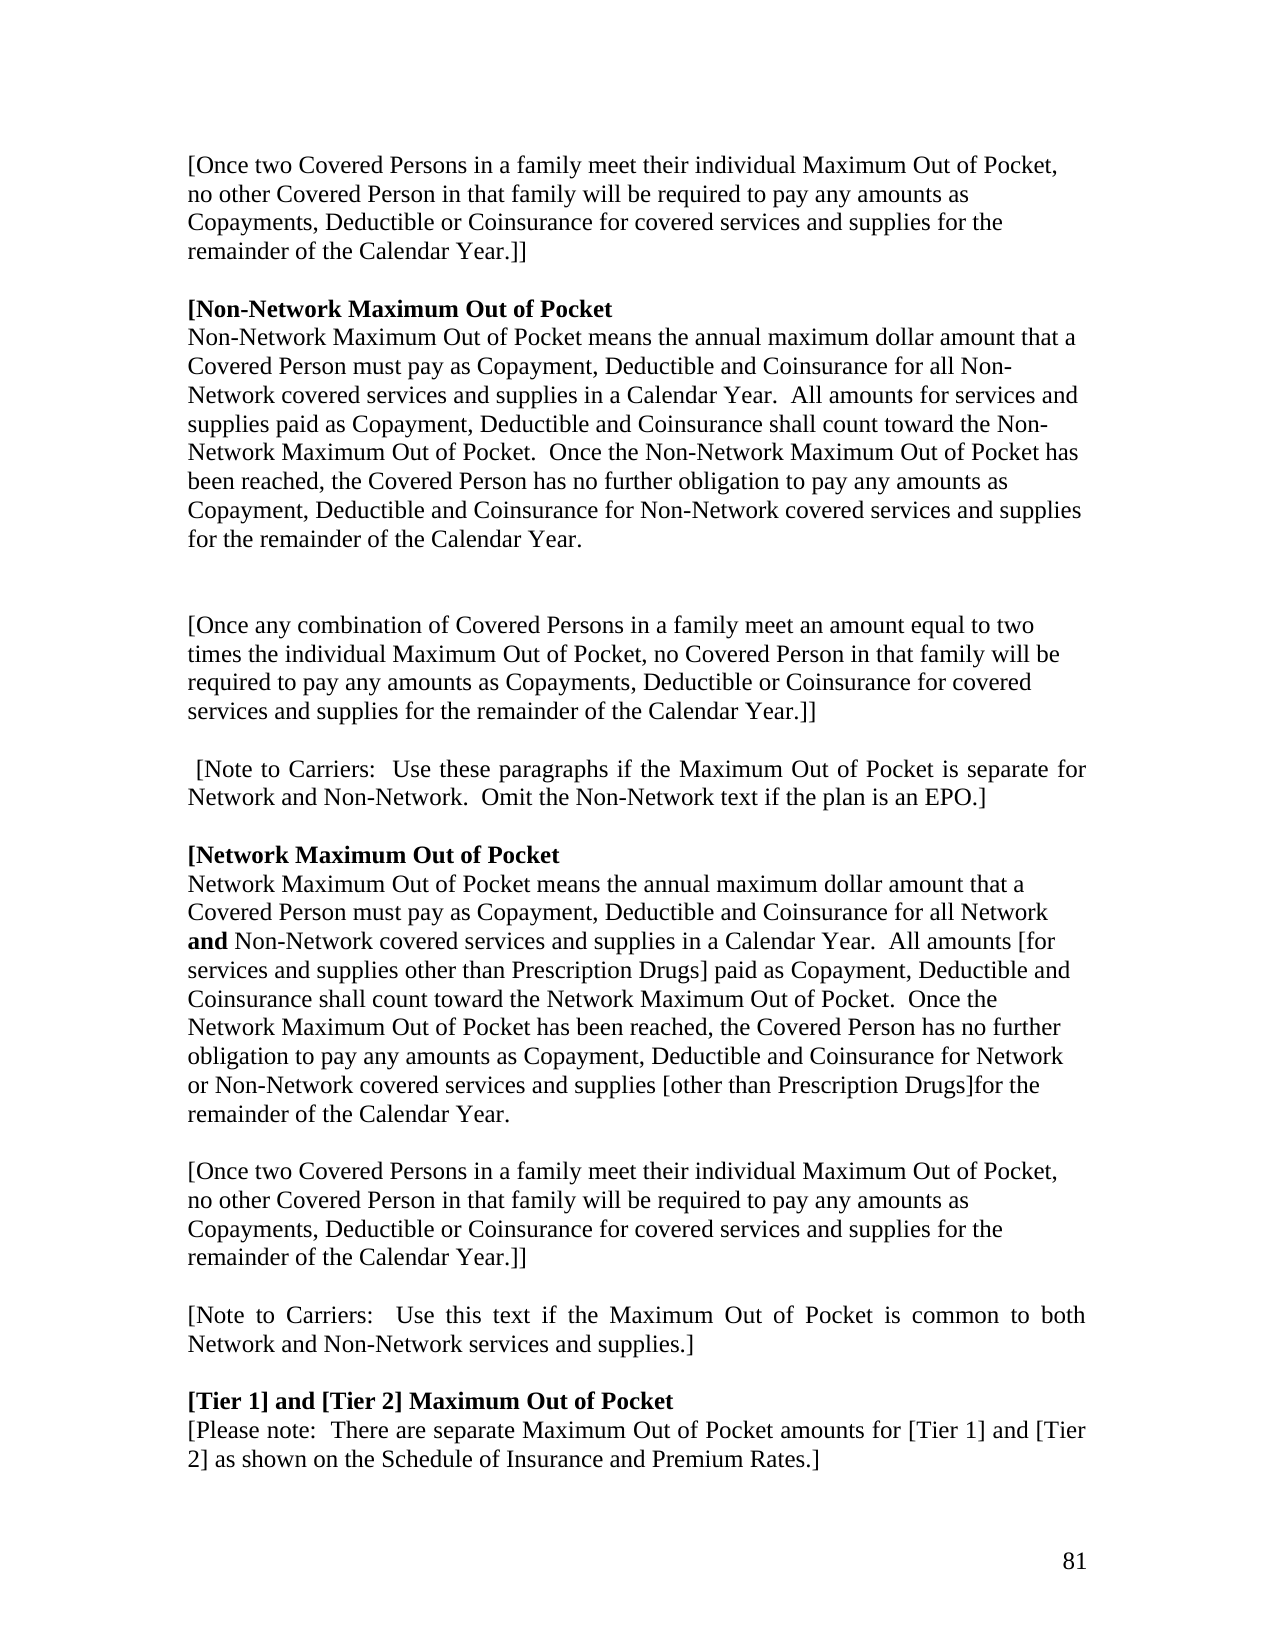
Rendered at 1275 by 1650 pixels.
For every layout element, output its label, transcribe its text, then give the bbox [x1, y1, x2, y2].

text [Once any combination of Covered Persons in a family meet an amount equal to two times the individual Maximum Out of Pocket, no Covered Person in that family will be required to pay any amounts as Copayments, Deductible or Coinsurance for covered services and supplies for the remainder of the Calendar Year.]] [187, 610, 1087, 725]
text [Note to Carriers: Use this text if the Maximum Out of Pocket is common to both Network and Non-Network services and supplies.] [187, 1300, 1087, 1357]
text [Non-Network Maximum Out of Pocket [187, 294, 1087, 322]
text Non-Network Maximum Out of Pocket means the annual maximum dollar amount that a Covered Person must pay as Copayment, Deductible and Coinsurance for all Non-Network covered services and supplies in a Calendar Year. All amounts for services and supplies paid as Copayment, Deductible and Coinsurance shall count toward the Non-Network Maximum Out of Pocket. Once the Non-Network Maximum Out of Pocket has been reached, the Covered Person has no further obligation to pay any amounts as Copayment, Deductible and Coinsurance for Non-Network covered services and supplies for the remainder of the Calendar Year. [187, 322, 1087, 552]
text [Network Maximum Out of Pocket [187, 840, 1087, 869]
text [Once two Covered Persons in a family meet their individual Maximum Out of Pocket, no other Covered Person in that family will be required to pay any amounts as Copayments, Deductible or Coinsurance for covered services and supplies for the remainder of the Calendar Year.]] [187, 150, 1087, 265]
text [Please note: There are separate Maximum Out of Pocket amounts for [Tier 1] and [Tier 2] as shown on the Schedule of Insurance and Premium Rates.] [187, 1415, 1087, 1472]
text [Tier 1] and [Tier 2] Maximum Out of Pocket [187, 1386, 1087, 1415]
text Network Maximum Out of Pocket means the annual maximum dollar amount that a Covered Person must pay as Copayment, Deductible and Coinsurance for all Network and Non-Network covered services and supplies in a Calendar Year. All amounts [for services and supplies other than Prescription Drugs] paid as Copayment, Deductible and Coinsurance shall count toward the Network Maximum Out of Pocket. Once the Network Maximum Out of Pocket has been reached, the Covered Person has no further obligation to pay any amounts as Copayment, Deductible and Coinsurance for Network or Non-Network covered services and supplies [other than Prescription Drugs]for the remainder of the Calendar Year. [187, 869, 1087, 1127]
text [Once two Covered Persons in a family meet their individual Maximum Out of Pocket, no other Covered Person in that family will be required to pay any amounts as Copayments, Deductible or Coinsurance for covered services and supplies for the remainder of the Calendar Year.]] [187, 1156, 1087, 1271]
text [Note to Carriers: Use these paragraphs if the Maximum Out of Pocket is separate for Network and Non-Network. Omit the Non-Network text if the plan is an EPO.] [187, 754, 1087, 811]
